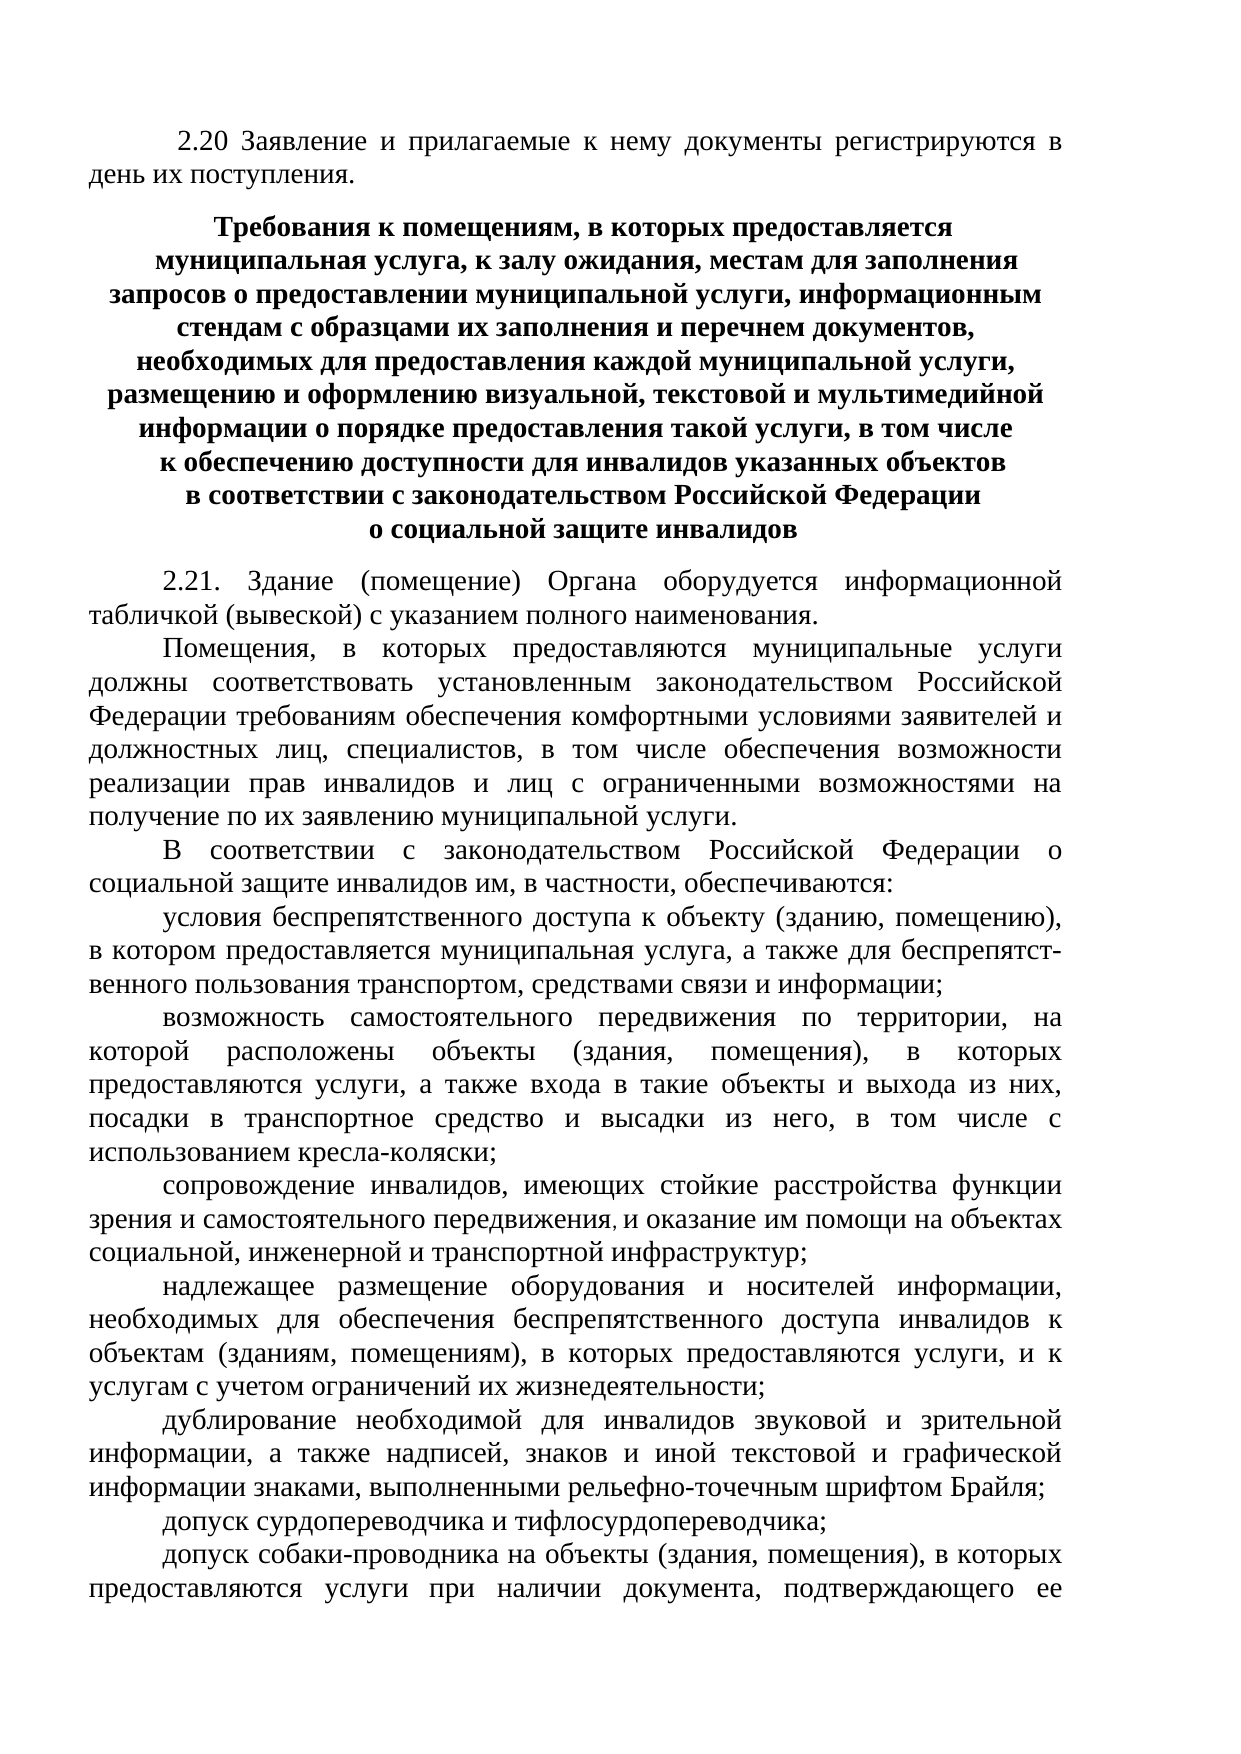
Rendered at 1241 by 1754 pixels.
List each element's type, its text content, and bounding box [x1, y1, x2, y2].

text возможность самостоятельного передвижения по территории, на которой расположены объекты (здания, помещения), в которых предоставляются услуги, а также входа в такие объекты и выхода из них, посадки в транспортное средство и высадки из него, в том числе с использованием кресла-коляски; [88, 999, 1063, 1167]
text надлежащее размещение оборудования и носителей информации, необходимых для обеспечения беспрепятственного доступа инвалидов к объектам (зданиям, помещениям), в которых предоставляются услуги, и к услугам с учетом ограничений их жизнедеятельности; [88, 1268, 1063, 1402]
text В соответствии с законодательством Российской Федерации о социальной защите инвалидов им, в частности, обеспечиваются: [88, 832, 1063, 899]
text 2.20 Заявление и прилагаемые к нему документы регистрируются в день их поступления. [88, 123, 1063, 190]
text в соответствии с законодательством Российской Федерации [88, 477, 1063, 511]
text о социальной защите инвалидов [88, 511, 1063, 544]
text муниципальная услуга, к залу ожидания, местам для заполнения запросов о предоставлении муниципальной услуги, информационным стендам с образцами их заполнения и перечнем документов, необходимых для предоставления каждой муниципальной услуги, размещению и оформлению визуальной, текстовой и мультимедийной информации о порядке предоставления такой услуги, в том числе [88, 242, 1063, 444]
text дублирование необходимой для инвалидов звуковой и зрительной информации, а также надписей, знаков и иной текстовой и графической информации знаками, выполненными рельефно-точечным шрифтом Брайля; [88, 1402, 1063, 1503]
text к обеспечению доступности для инвалидов указанных объектов [88, 444, 1063, 477]
text Требования к помещениям, в которых предоставляется [88, 209, 1063, 242]
text сопровождение инвалидов, имеющих стойкие расстройства функции зрения и самостоятельного передвижения, и оказание им помощи на объектах социальной, инженерной и транспортной инфраструктур; [88, 1167, 1063, 1268]
text Помещения, в которых предоставляются муниципальные услуги должны соответствовать установленным законодательством Российской Федерации требованиям обеспечения комфортными условиями заявителей и должностных лиц, специалистов, в том числе обеспечения возможности реализации прав инвалидов и лиц с ограниченными возможностями на получение по их заявлению муниципальной услуги. [88, 631, 1063, 832]
text условия беспрепятственного доступа к объекту (зданию, помещению), в котором предоставляется муниципальная услуга, а также для беспрепятст-венного пользования транспортом, средствами связи и информации; [88, 899, 1063, 999]
text 2.21. Здание (помещение) Органа оборудуется информационной табличкой (вывеской) с указанием полного наименования. [88, 563, 1063, 631]
text допуск сурдопереводчика и тифлосурдопереводчика; [88, 1503, 1063, 1536]
